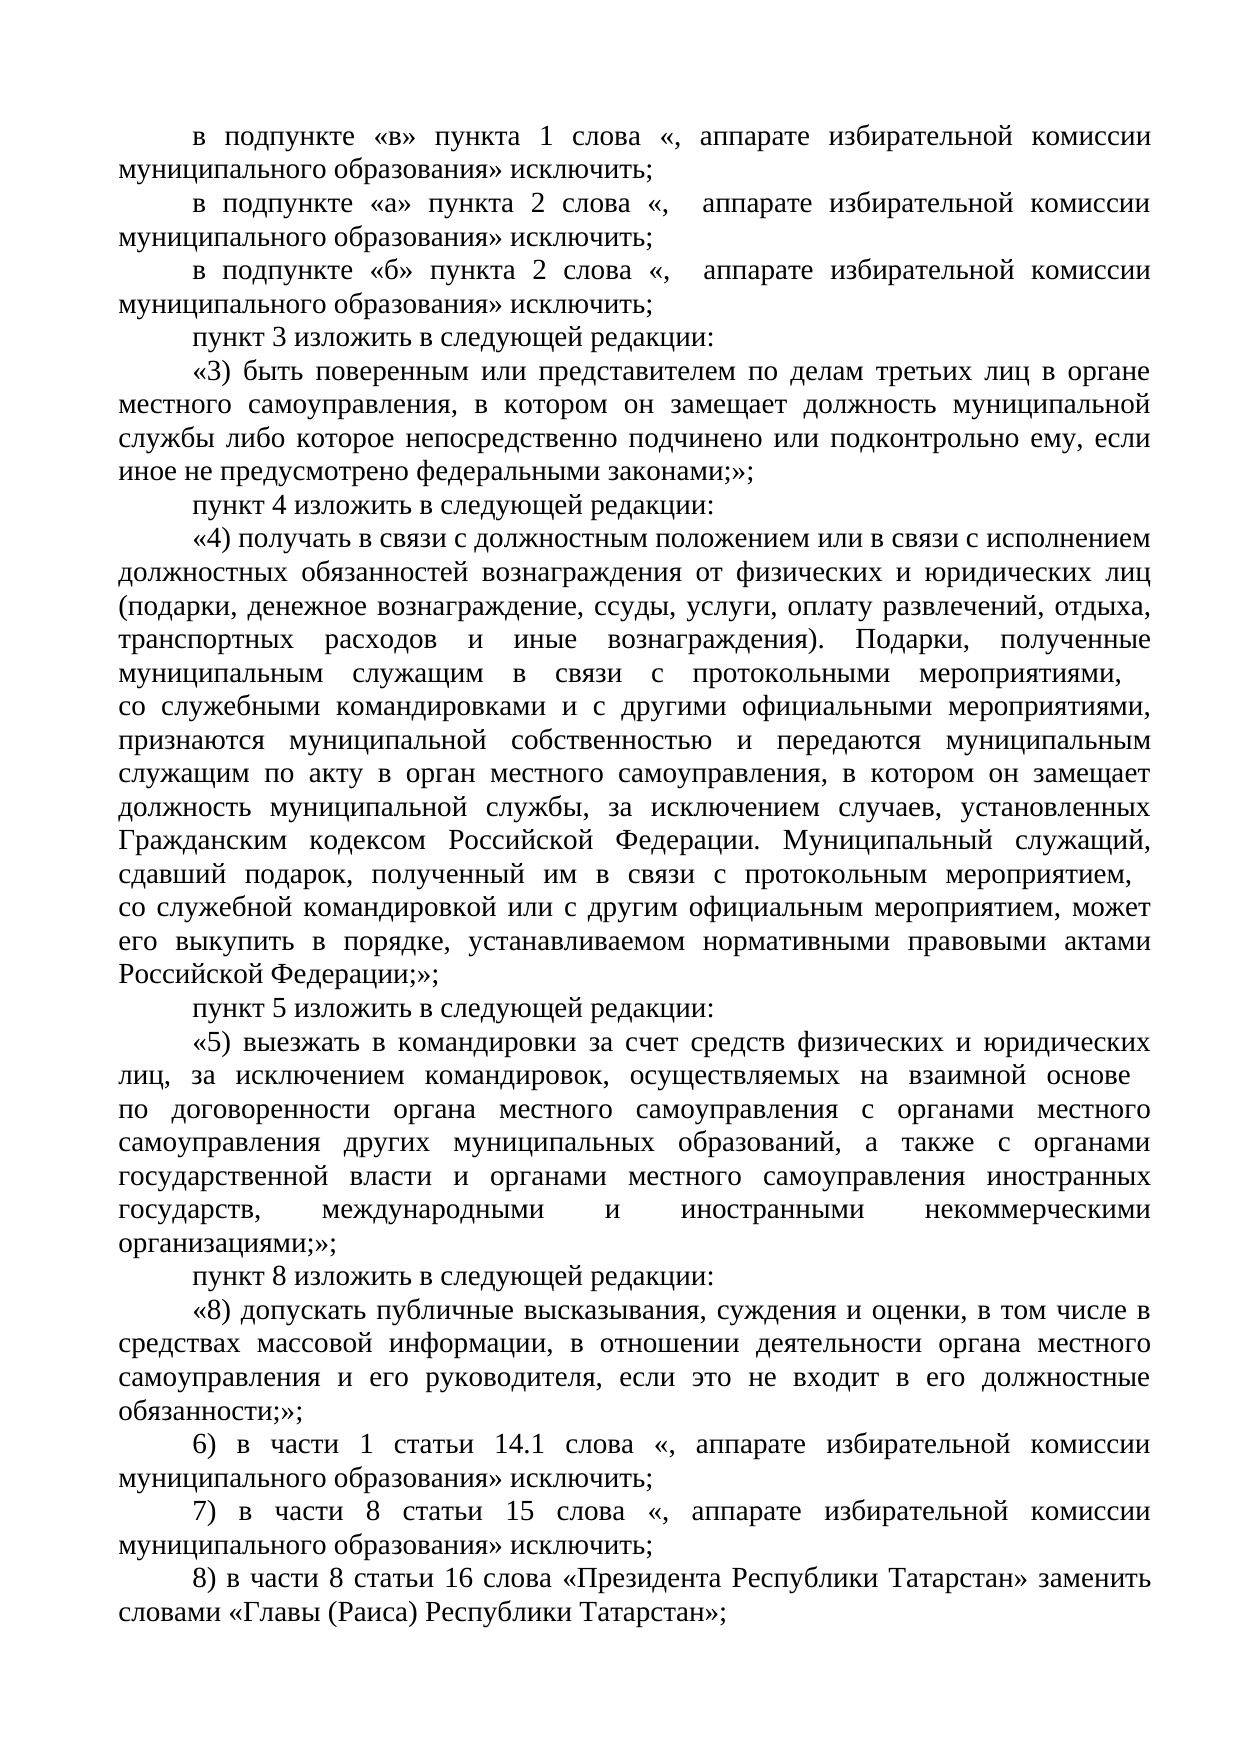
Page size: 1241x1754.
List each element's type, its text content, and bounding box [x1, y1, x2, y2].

text пункт 3 изложить в следующей редакции: [118, 319, 1152, 353]
text пункт 8 изложить в следующей редакции: [118, 1258, 1152, 1292]
text 8) в части 8 статьи 16 слова «Президента Республики Татарстан» заменить словами «Главы (Раиса) Республики Татарстан»; [118, 1560, 1152, 1627]
text пункт 5 изложить в следующей редакции: [118, 990, 1152, 1024]
text 6) в части 1 статьи 14.1 слова «, аппарате избирательной комиссии муниципального образования» исключить; [118, 1426, 1152, 1493]
text «8) допускать публичные высказывания, суждения и оценки, в том числе в средствах массовой информации, в отношении деятельности органа местного самоуправления и его руководителя, если это не входит в его должностные обязанности;»; [118, 1292, 1152, 1426]
text «5) выезжать в командировки за счет средств физических и юридических лиц, за исключением командировок, осуществляемых на взаимной основе по договоренности органа местного самоуправления с органами местного самоуправления других муниципальных образований, а также с органами государственной власти и органами местного самоуправления иностранных государств, международными и иностранными некоммерческими организациями;»; [118, 1024, 1152, 1258]
text в подпункте «в» пункта 1 слова «, аппарате избирательной комиссии муниципального образования» исключить; [118, 118, 1152, 185]
text в подпункте «б» пункта 2 слова «, аппарате избирательной комиссии муниципального образования» исключить; [118, 252, 1152, 319]
text «4) получать в связи с должностным положением или в связи с исполнением должностных обязанностей вознаграждения от физических и юридических лиц (подарки, денежное вознаграждение, ссуды, услуги, оплату развлечений, отдыха, транспортных расходов и иные вознаграждения). Подарки, полученные муниципальным служащим в связи с протокольными мероприятиями, со служебными командировками и с другими официальными мероприятиями, признаются муниципальной собственностью и передаются муниципальным служащим по акту в орган местного самоуправления, в котором он замещает должность муниципальной службы, за исключением случаев, установленных Гражданским кодексом Российской Федерации. Муниципальный служащий, сдавший подарок, полученный им в связи с протокольным мероприятием, со служебной командировкой или с другим официальным мероприятием, может его выкупить в порядке, устанавливаемом нормативными правовыми актами Российской Федерации;»; [118, 521, 1152, 990]
text 7) в части 8 статьи 15 слова «, аппарате избирательной комиссии муниципального образования» исключить; [118, 1493, 1152, 1560]
text пункт 4 изложить в следующей редакции: [118, 487, 1152, 521]
text в подпункте «а» пункта 2 слова «, аппарате избирательной комиссии муниципального образования» исключить; [118, 185, 1152, 252]
text «3) быть поверенным или представителем по делам третьих лиц в органе местного самоуправления, в котором он замещает должность муниципальной службы либо которое непосредственно подчинено или подконтрольно ему, если иное не предусмотрено федеральными законами;»; [118, 353, 1152, 487]
